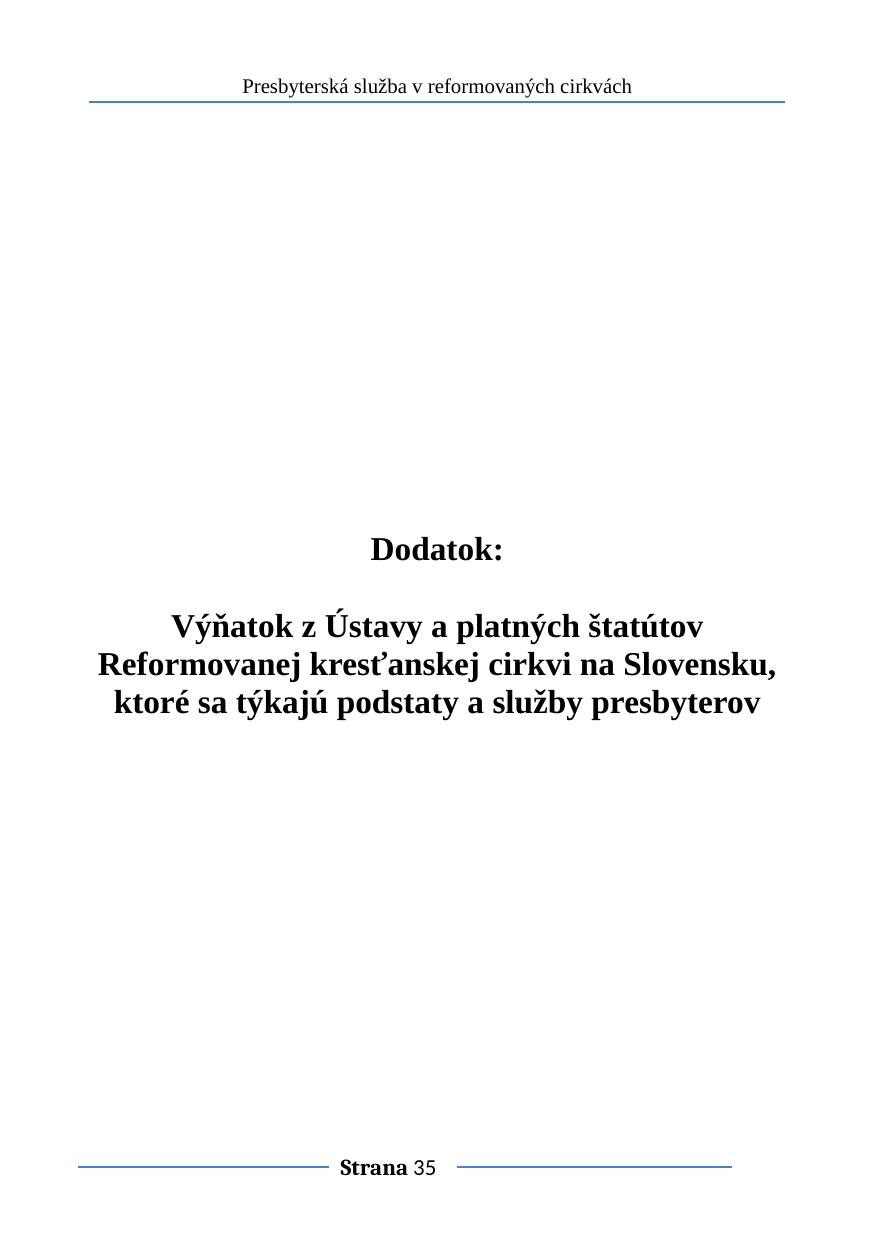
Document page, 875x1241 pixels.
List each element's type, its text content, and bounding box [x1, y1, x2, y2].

subtitle Dodatok: Výňatok z Ústavy a platných štatútov Reformovanej kresťanskej cirkvi na Slovensku, ktoré sa týkajú podstaty a služby presbyterov [89, 529, 785, 721]
